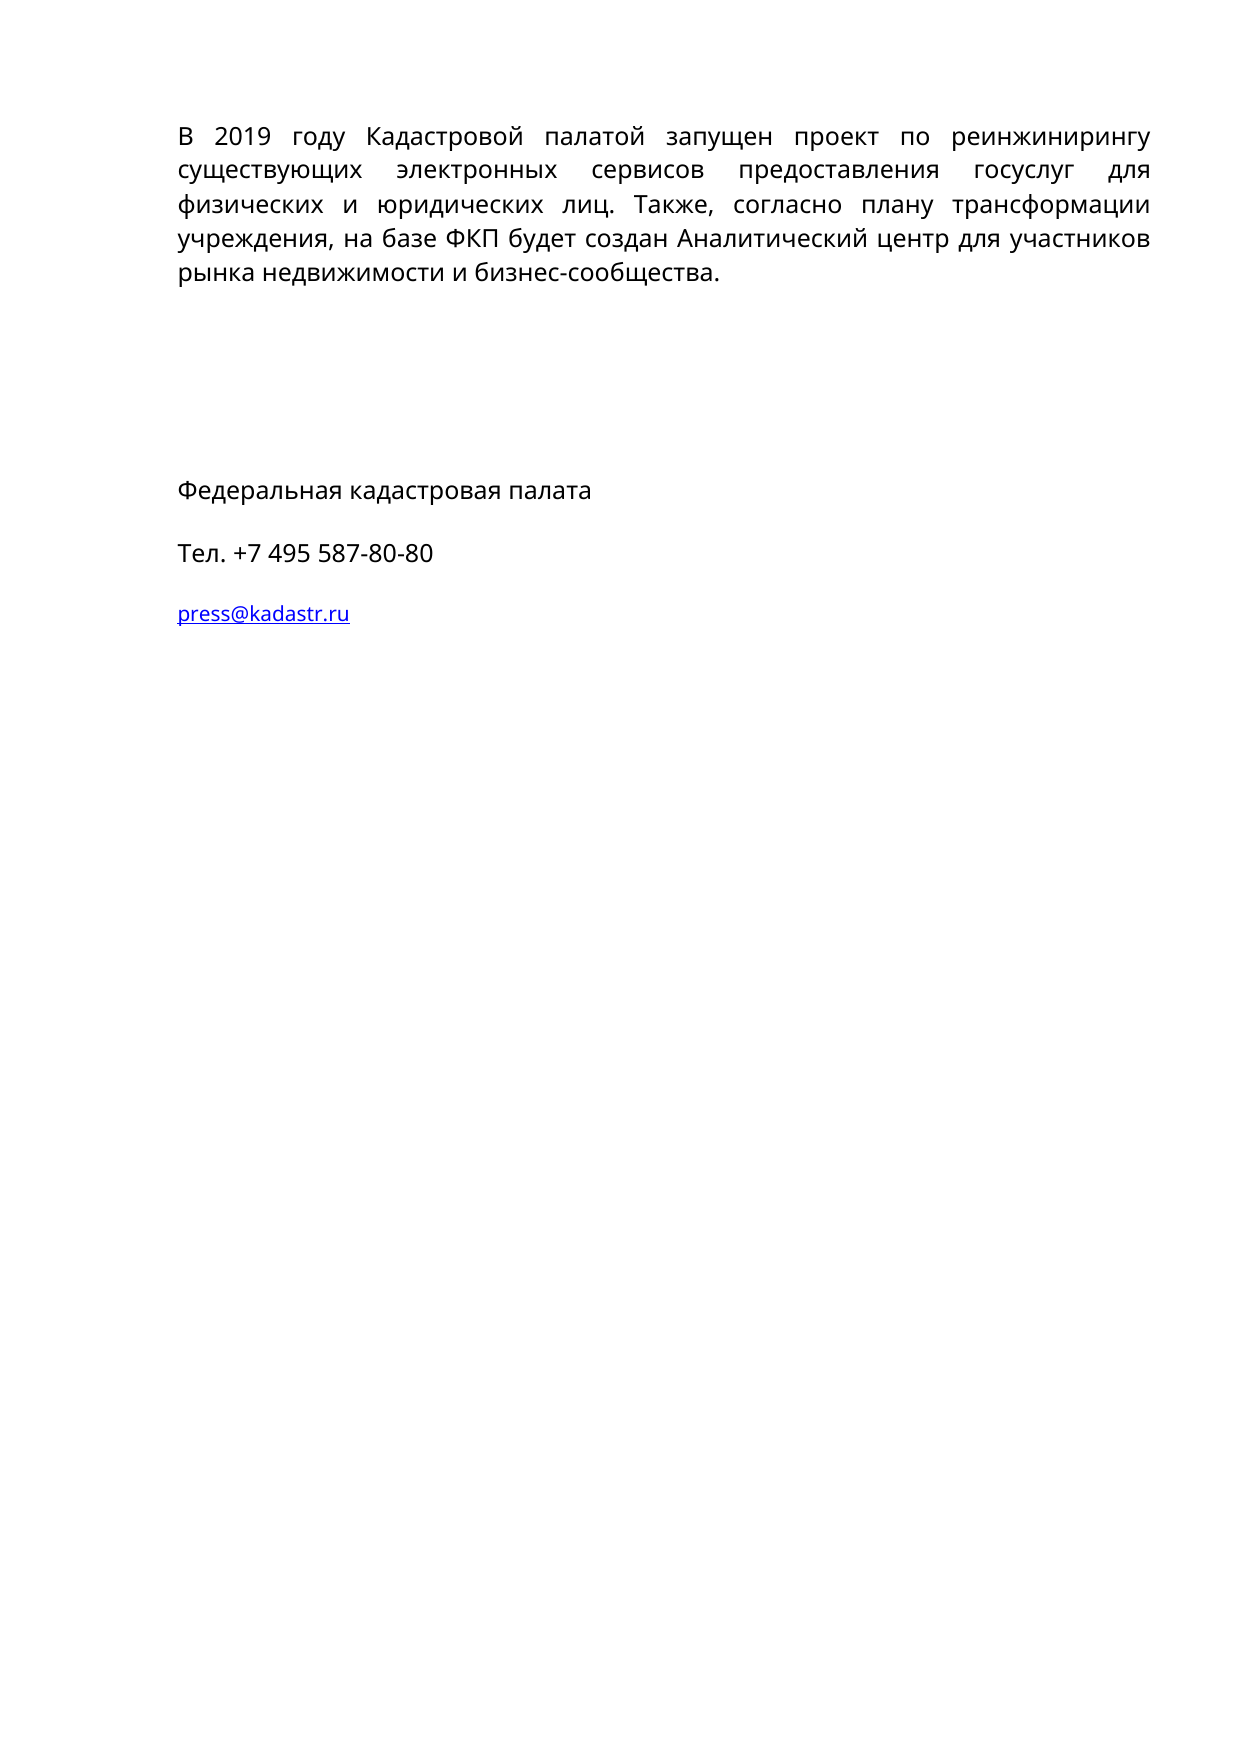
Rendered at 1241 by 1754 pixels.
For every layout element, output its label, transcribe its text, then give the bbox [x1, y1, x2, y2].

text Федеральная кадастровая палата [177, 472, 1152, 506]
text В 2019 году Кадастровой палатой запущен проект по реинжинирингу существующих электронных сервисов предоставления госуслуг для физических и юридических лиц. Также, согласно плану трансформации учреждения, на базе ФКП будет создан Аналитический центр для участников рынка недвижимости и бизнес-сообщества. [177, 118, 1152, 288]
text press@kadastr.ru [177, 599, 1152, 627]
text Тел. +7 495 587-80-80 [177, 536, 1152, 569]
